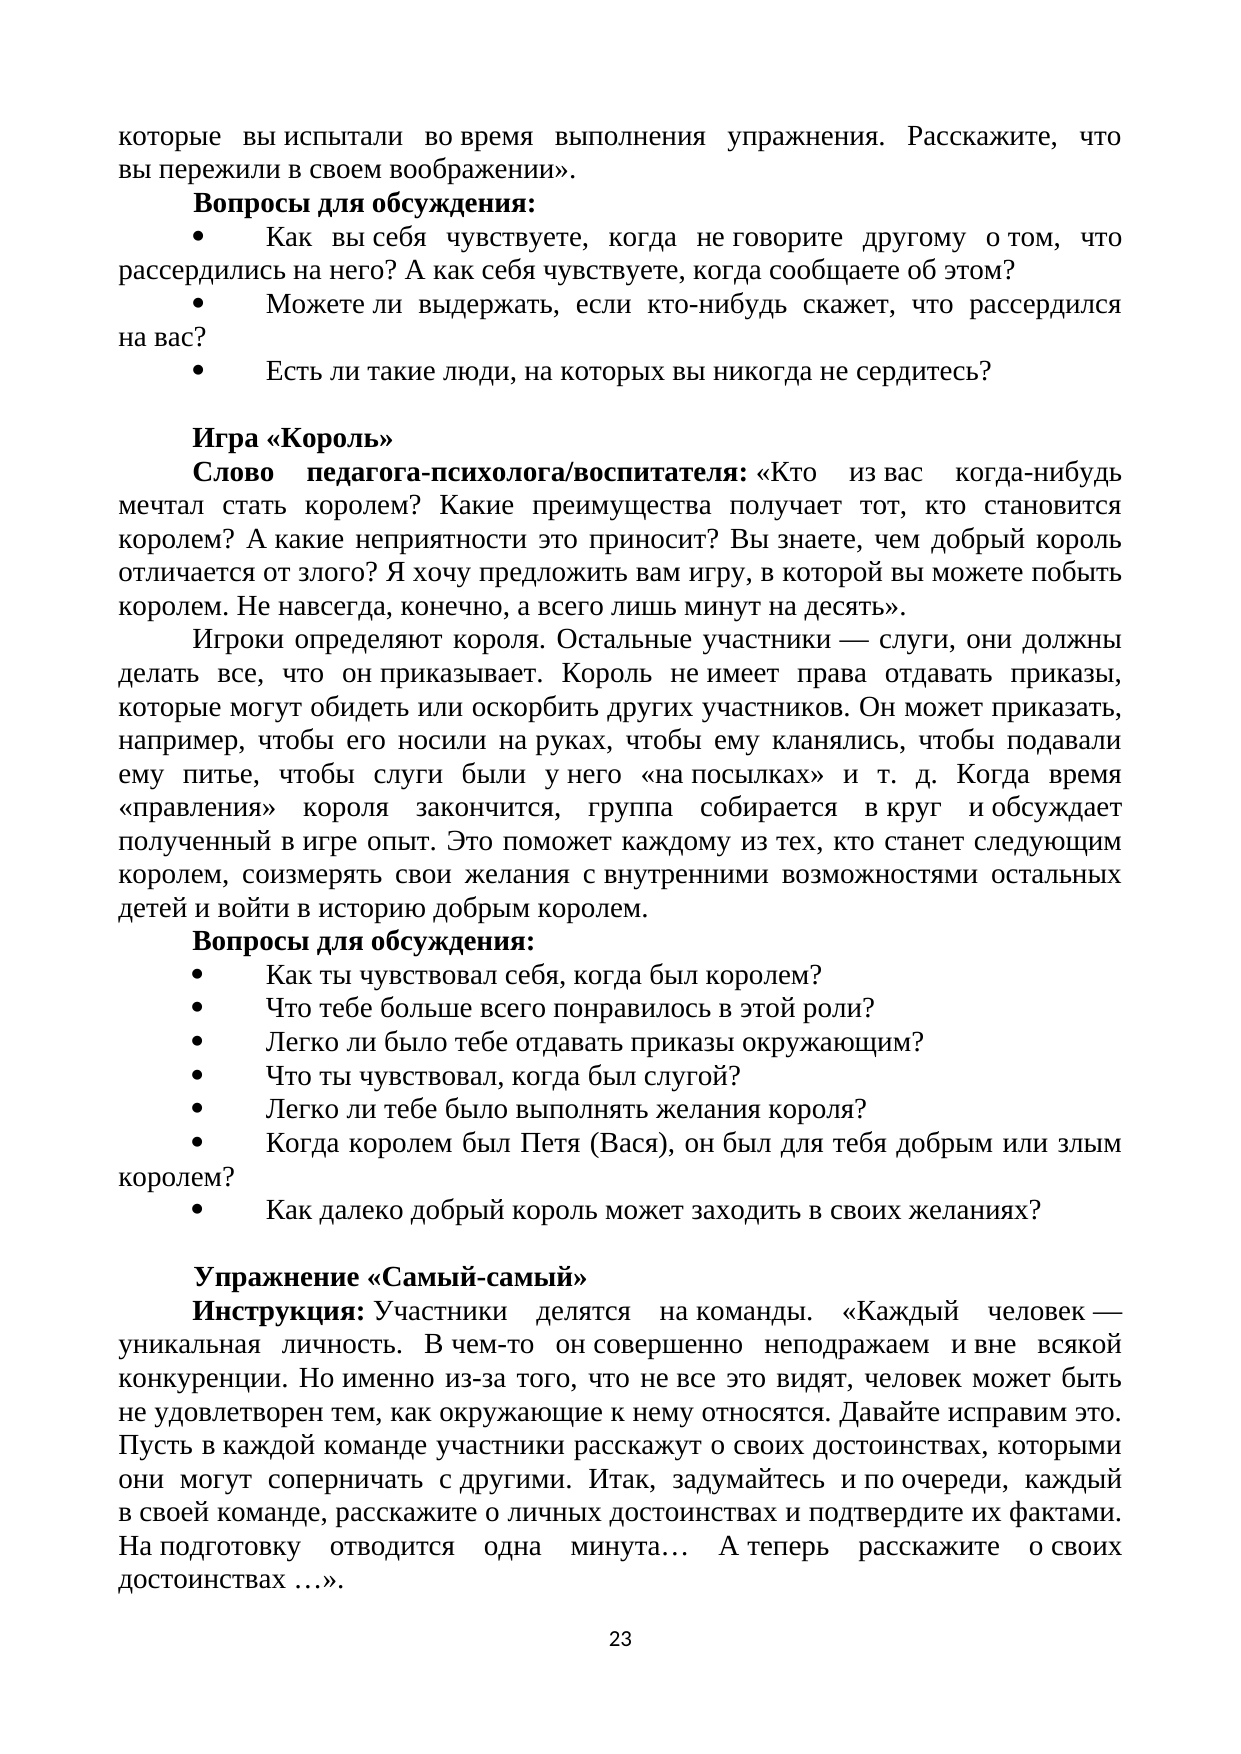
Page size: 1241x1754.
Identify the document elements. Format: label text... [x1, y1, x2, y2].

list Как вы себя чувствуете, когда не говорите другому о том, что рассердились на него? А как себя чувствуете, когда сообщаете об этом? [118, 219, 1122, 286]
list Как далеко добрый король может заходить в своих желаниях? [118, 1192, 1122, 1226]
list Есть ли такие люди, на которых вы никогда не сердитесь? [118, 353, 1122, 387]
text Вопросы для обсуждения: [118, 185, 1122, 219]
list Можете ли выдержать, если кто-нибудь скажет, что рассердился на вас? [118, 286, 1122, 353]
list Когда королем был Петя (Вася), он был для тебя добрым или злым королем? [118, 1125, 1122, 1192]
text Игра «Король» [118, 420, 1122, 454]
list Легко ли было тебе отдавать приказы окружающим? [118, 1024, 1122, 1058]
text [118, 118, 1122, 185]
text Инструкция: Участники делятся на команды. «Каждый человек — уникальная личность. В чем-то он совершенно неподражаем и вне всякой конкуренции. Но именно из-за того, что не все это видят, человек может быть не удовлетворен тем, как окружающие к нему относятся. Давайте исправим это. Пусть в каждой команде участники расскажут о своих достоинствах, которыми они могут соперничать с другими. Итак, задумайтесь и по очереди, каждый в своей команде, расскажите о личных достоинствах и подтвердите их фактами. На подготовку отводится одна минута… А теперь расскажите о своих достоинствах …». [118, 1293, 1122, 1595]
list Что ты чувствовал, когда был слугой? [118, 1058, 1122, 1092]
text Слово педагога-психолога/воспитателя: «Кто из вас когда-нибудь мечтал стать королем? Какие преимущества получает тот, кто становится королем? А какие неприятности это приносит? Вы знаете, чем добрый король отличается от злого? Я хочу предложить вам игру, в которой вы можете побыть королем. Не навсегда, конечно, а всего лишь минут на десять». [118, 454, 1122, 622]
text Вопросы для обсуждения: [118, 923, 1122, 957]
text Упражнение «Самый-самый» [193, 1259, 1122, 1293]
list Как ты чувствовал себя, когда был королем? [118, 957, 1122, 991]
list Легко ли тебе было выполнять желания короля? [118, 1092, 1122, 1125]
text Игроки определяют короля. Остальные участники — слуги, они должны делать все, что он приказывает. Король не имеет права отдавать приказы, которые могут обидеть или оскорбить других участников. Он может приказать, например, чтобы его носили на руках, чтобы ему кланялись, чтобы подавали ему питье, чтобы слуги были у него «на посылках» и т. д. Когда время «правления» короля закончится, группа собирается в круг и обсуждает полученный в игре опыт. Это поможет каждому из тех, кто станет следующим королем, соизмерять свои желания с внутренними возможностями остальных детей и войти в историю добрым королем. [118, 622, 1122, 923]
list Что тебе больше всего понравилось в этой роли? [118, 991, 1122, 1024]
